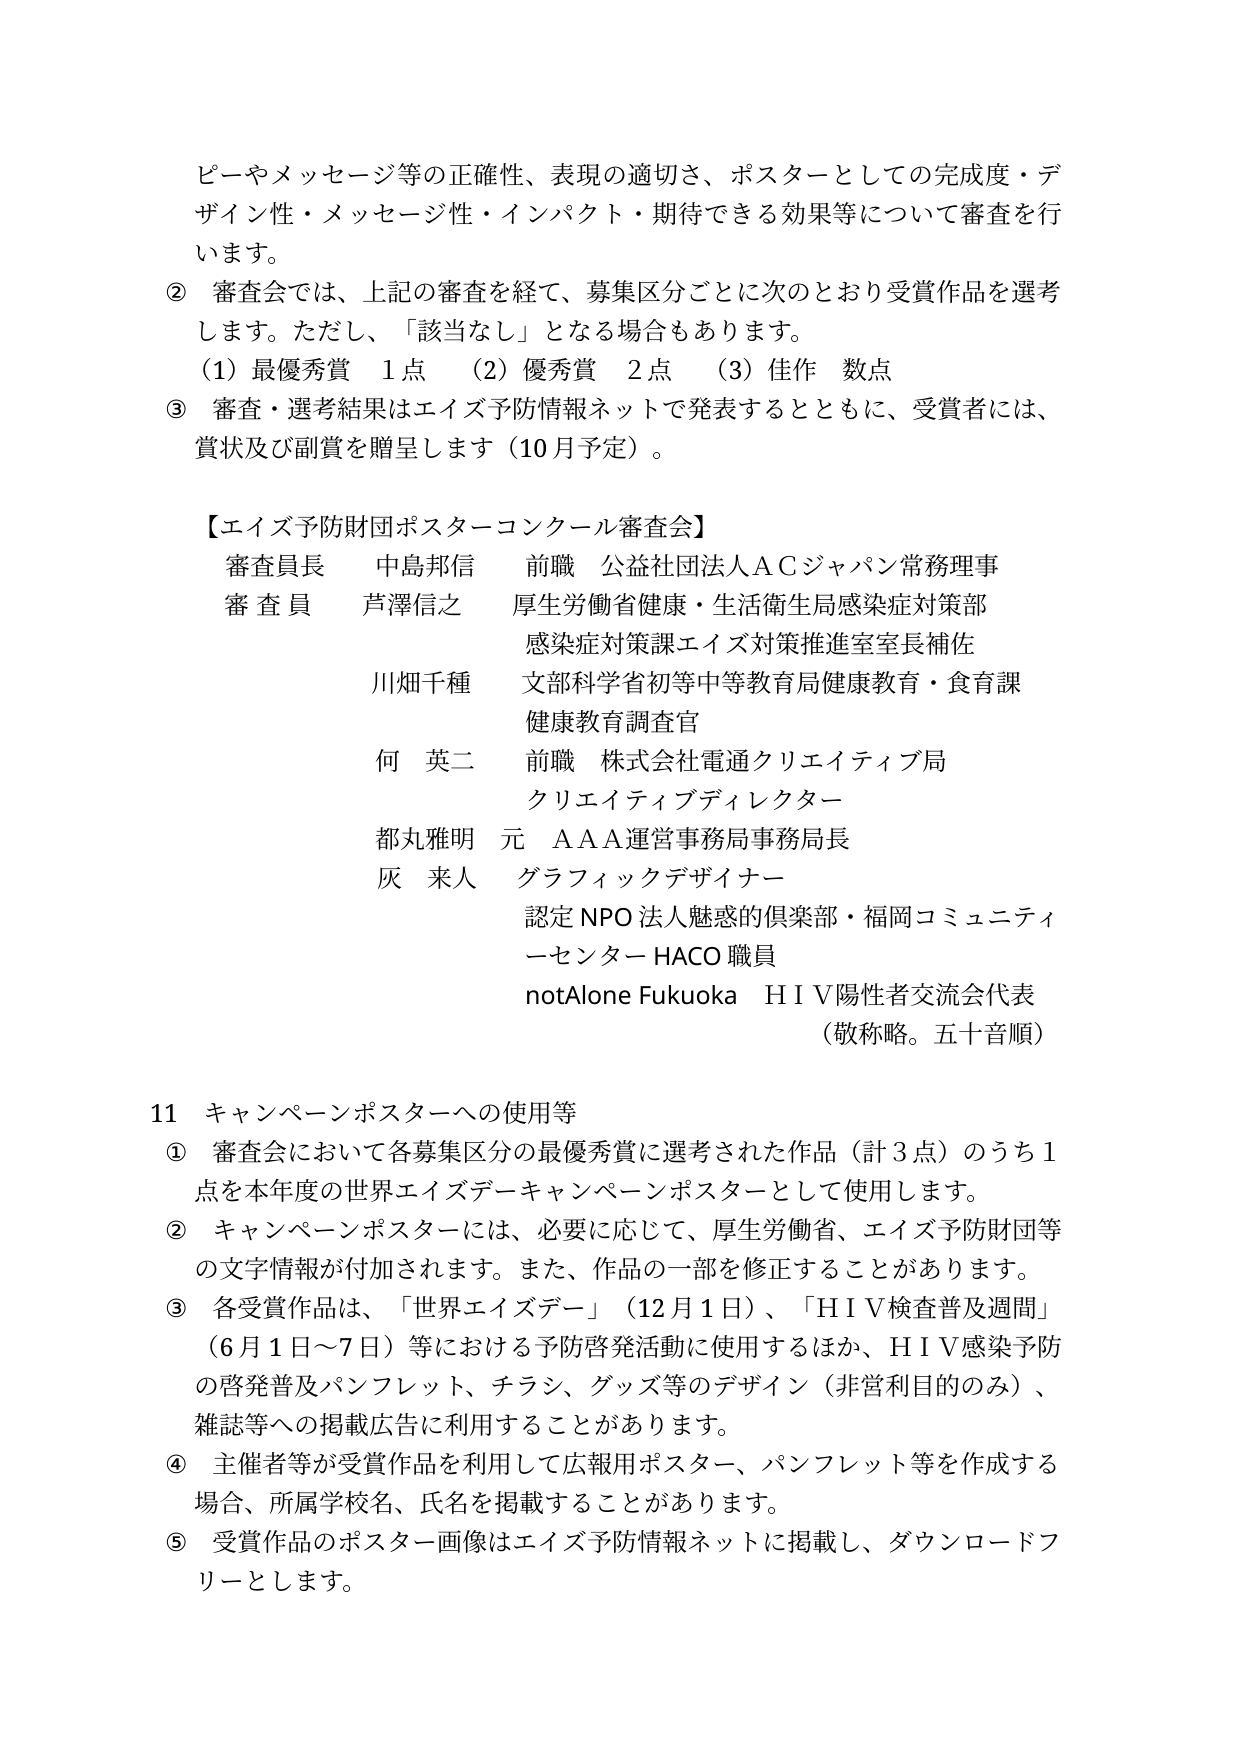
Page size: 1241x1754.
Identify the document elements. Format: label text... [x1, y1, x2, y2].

text 健康教育調査官 [150, 701, 1063, 740]
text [165, 154, 1063, 271]
text ③ 審査・選考結果はエイズ予防情報ネットで発表するとともに、受賞者には、賞状及び副賞を贈呈します（10月予定）。 [165, 389, 1063, 467]
text ⑤ 受賞作品のポスター画像はエイズ予防情報ネットに掲載し、ダウンロードフリーとします。 [165, 1521, 1063, 1599]
text ④ 主催者等が受賞作品を利用して広報用ポスター、パンフレット等を作成する場合、所属学校名、氏名を掲載することがあります。 [165, 1443, 1063, 1521]
text （敬称略。五十音順） [334, 1014, 1063, 1053]
text （1）最優秀賞 １点 （2）優秀賞 ２点 （3）佳作 数点 [187, 349, 1063, 389]
text ② 審査会では、上記の審査を経て、募集区分ごとに次のとおり受賞作品を選考します。ただし、「該当なし」となる場合もあります。 [165, 271, 1063, 349]
text クリエイティブディレクター [150, 779, 1063, 818]
text ② キャンペーンポスターには、必要に応じて、厚生労働省、エイズ予防財団等の文字情報が付加されます。また、作品の一部を修正することがあります。 [165, 1209, 1063, 1287]
text 11 キャンペーンポスターへの使用等 [150, 1092, 1063, 1131]
text 感染症対策課エイズ対策推進室室長補佐 [150, 623, 1063, 662]
text notAlone Fukuoka ＨＩＶ陽性者交流会代表 [150, 974, 1063, 1014]
text 川畑千種 文部科学省初等中等教育局健康教育・食育課 [334, 662, 1063, 701]
text 【エイズ予防財団ポスターコンクール審査会】 [194, 506, 1063, 545]
text 都丸雅明 元 ＡＡＡ運営事務局事務局長 [150, 818, 1063, 857]
text ーセンターHACO職員 [487, 936, 1063, 974]
text ③ 各受賞作品は、「世界エイズデー」（12月1日）、「ＨＩＶ検査普及週間」（6月1日～7日）等における予防啓発活動に使用するほか、ＨＩＶ感染予防の啓発普及パンフレット、チラシ、グッズ等のデザイン（非営利目的のみ）、雑誌等への掲載広告に利用することがあります。 [165, 1287, 1063, 1443]
text 認定NPO法人魅惑的倶楽部・福岡コミュニティ [487, 896, 1063, 936]
text 何 英二 前職 株式会社電通クリエイティブ局 [150, 740, 1063, 779]
text 審 査 員 芦澤信之 厚生労働省健康・生活衛生局感染症対策部 [224, 584, 1063, 623]
text ① 審査会において各募集区分の最優秀賞に選考された作品（計３点）のうち１点を本年度の世界エイズデーキャンペーンポスターとして使用します。 [165, 1131, 1063, 1209]
text 灰 来人 グラフィックデザイナー [377, 857, 1063, 896]
text 審査員長 中島邦信 前職 公益社団法人ＡＣジャパン常務理事 [150, 545, 1063, 584]
